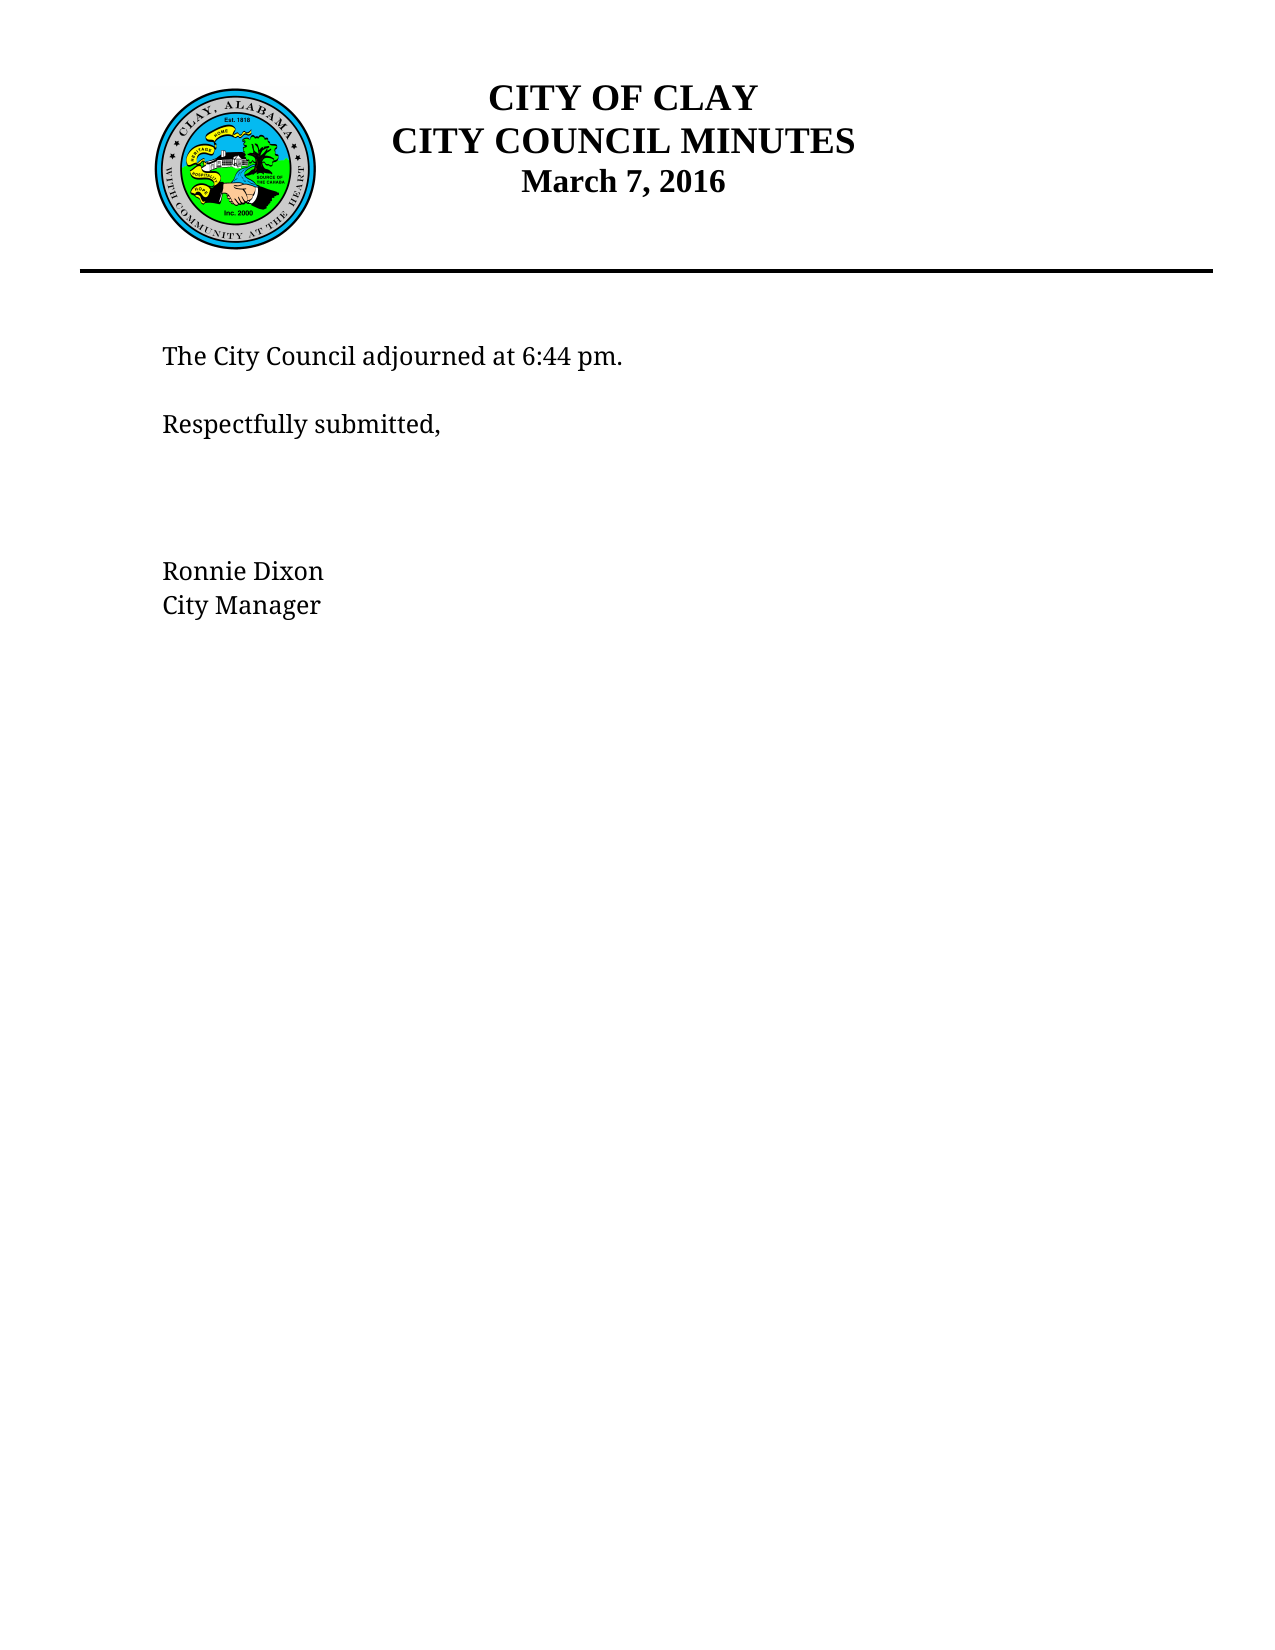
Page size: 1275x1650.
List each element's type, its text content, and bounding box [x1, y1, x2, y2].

picture [150, 86, 320, 252]
text Ronnie Dixon City Manager [162, 553, 1084, 622]
text The City Council adjourned at 6:44 pm. Respectfully submitted, [162, 339, 1084, 441]
